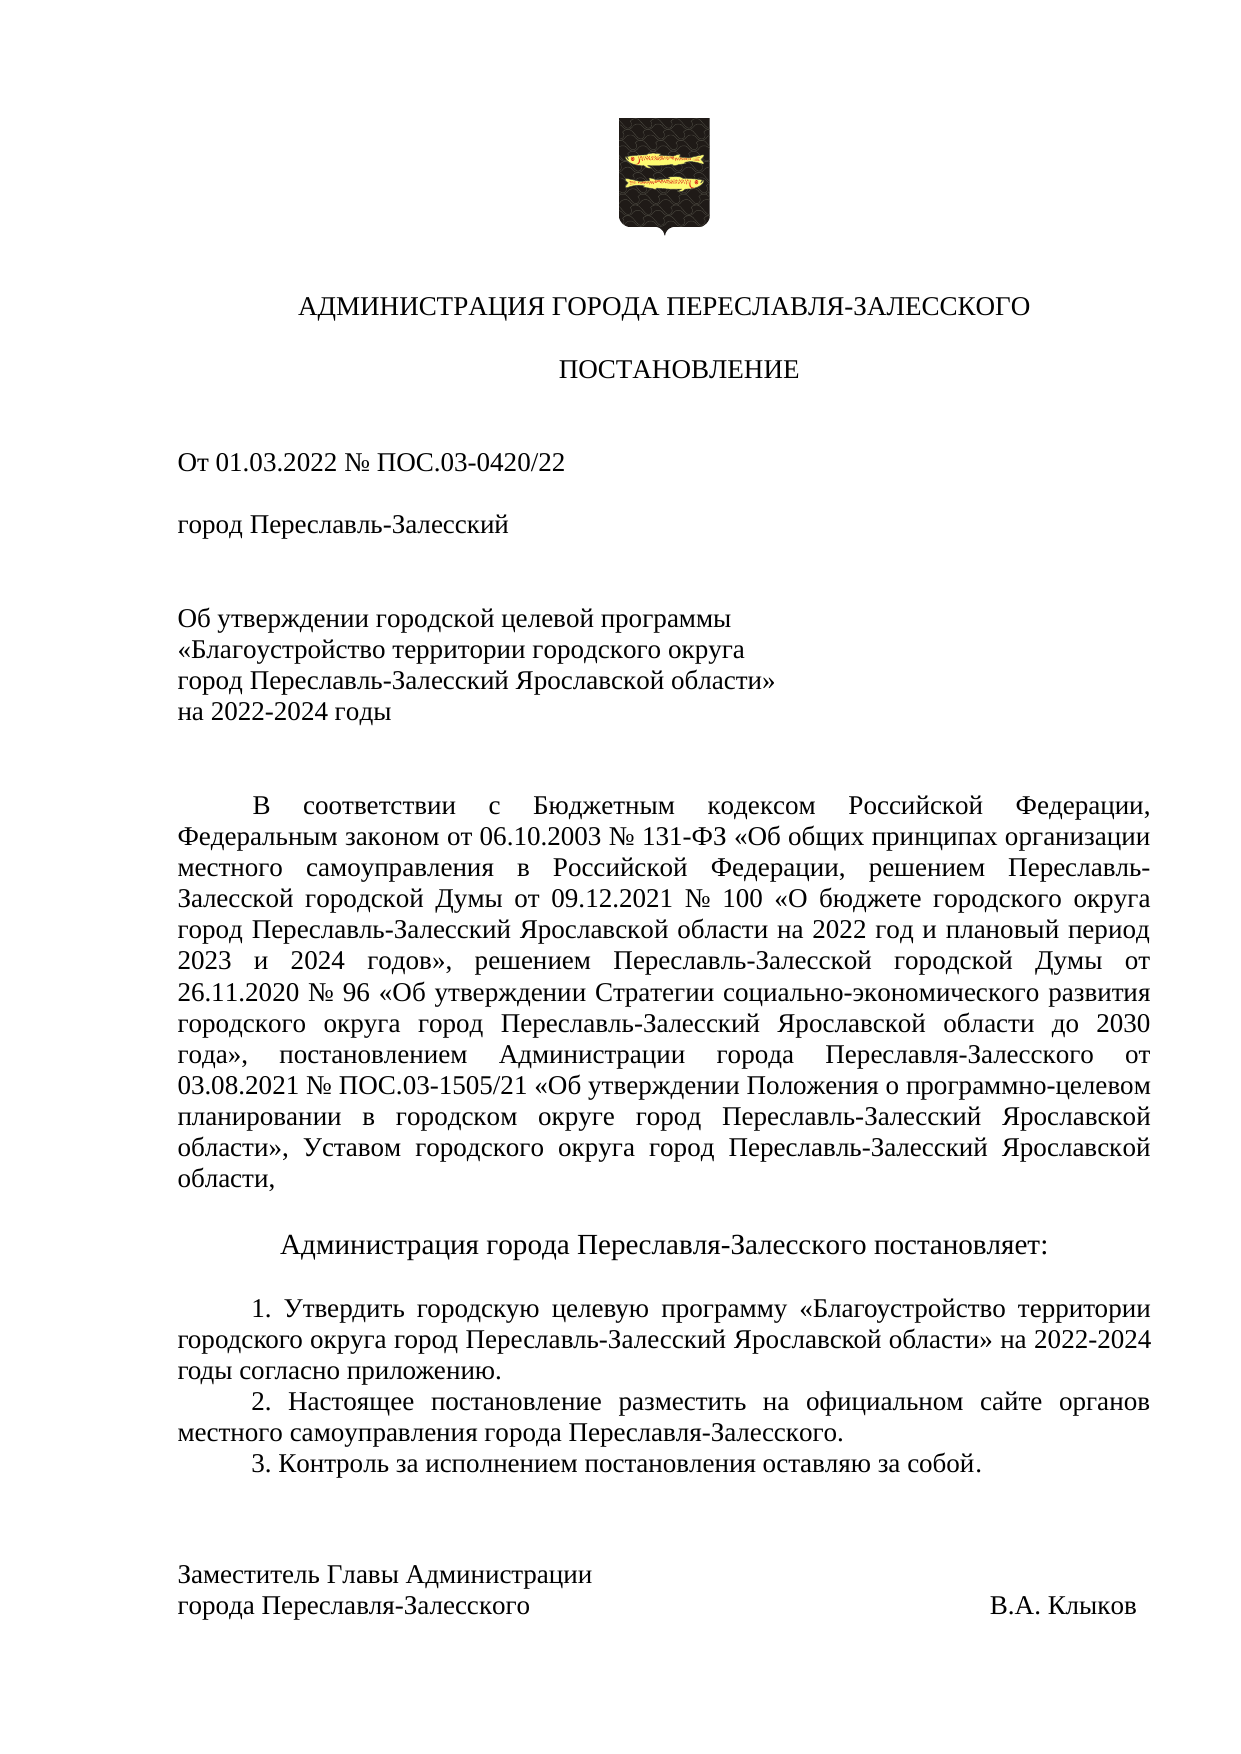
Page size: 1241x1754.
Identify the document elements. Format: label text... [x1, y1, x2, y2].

text 2. Настоящее постановление разместить на официальном сайте органов местного самоуправления города Переславля-Залесского. [177, 1385, 1152, 1448]
text В соответствии с Бюджетным кодексом Российской Федерации, Федеральным законом от 06.10.2003 № 131-ФЗ «Об общих принципах организации местного самоуправления в Российской Федерации, решением Переславль-Залесской городской Думы от 09.12.2021 № 100 «О бюджете городского округа город Переславль-Залесский Ярославской области на 2022 год и плановый период 2023 и 2024 годов», решением Переславль-Залесской городской Думы от 26.11.2020 № 96 «Об утверждении Стратегии социально-экономического развития городского округа город Переславль-Залесский Ярославской области до 2030 года», постановлением Администрации города Переславля-Залесского от 03.08.2021 № ПОС.03-1505/21 «Об утверждении Положения о программно-целевом планировании в городском округе город Переславль-Залесский Ярославской области», Уставом городского округа город Переславль-Залесский Ярославской области, [177, 789, 1152, 1194]
text 3. Контроль за исполнением постановления оставляю за собой. [177, 1448, 1152, 1479]
text город Переславль-Залесский [177, 508, 1152, 539]
text город Переславль-Залесский Ярославской области» [177, 664, 1152, 695]
text От 01.03.2022 № ПОС.03-0420/22 [177, 446, 1152, 477]
text Об утверждении городской целевой программы [177, 602, 1152, 633]
text на 2022-2024 годы [177, 695, 1152, 726]
text Заместитель Главы Администрации города Переславля-Залесского В.А. Клыков [177, 1558, 1152, 1620]
text ПОСТАНОВЛЕНИЕ [207, 353, 1152, 384]
subtitle 1. Утвердить городскую целевую программу «Благоустройство территории городского округа город Переславль-Залесский Ярославской области» на 2022-2024 годы согласно приложению. [177, 1292, 1152, 1385]
text Администрация города Переславля-Залесского постановляет: [177, 1227, 1152, 1261]
text «Благоустройство территории городского округа [177, 633, 1152, 664]
text АДМИНИСТРАЦИЯ ГОРОДА ПЕРЕСЛАВЛЯ-ЗАЛЕССКОГО [177, 290, 1152, 322]
